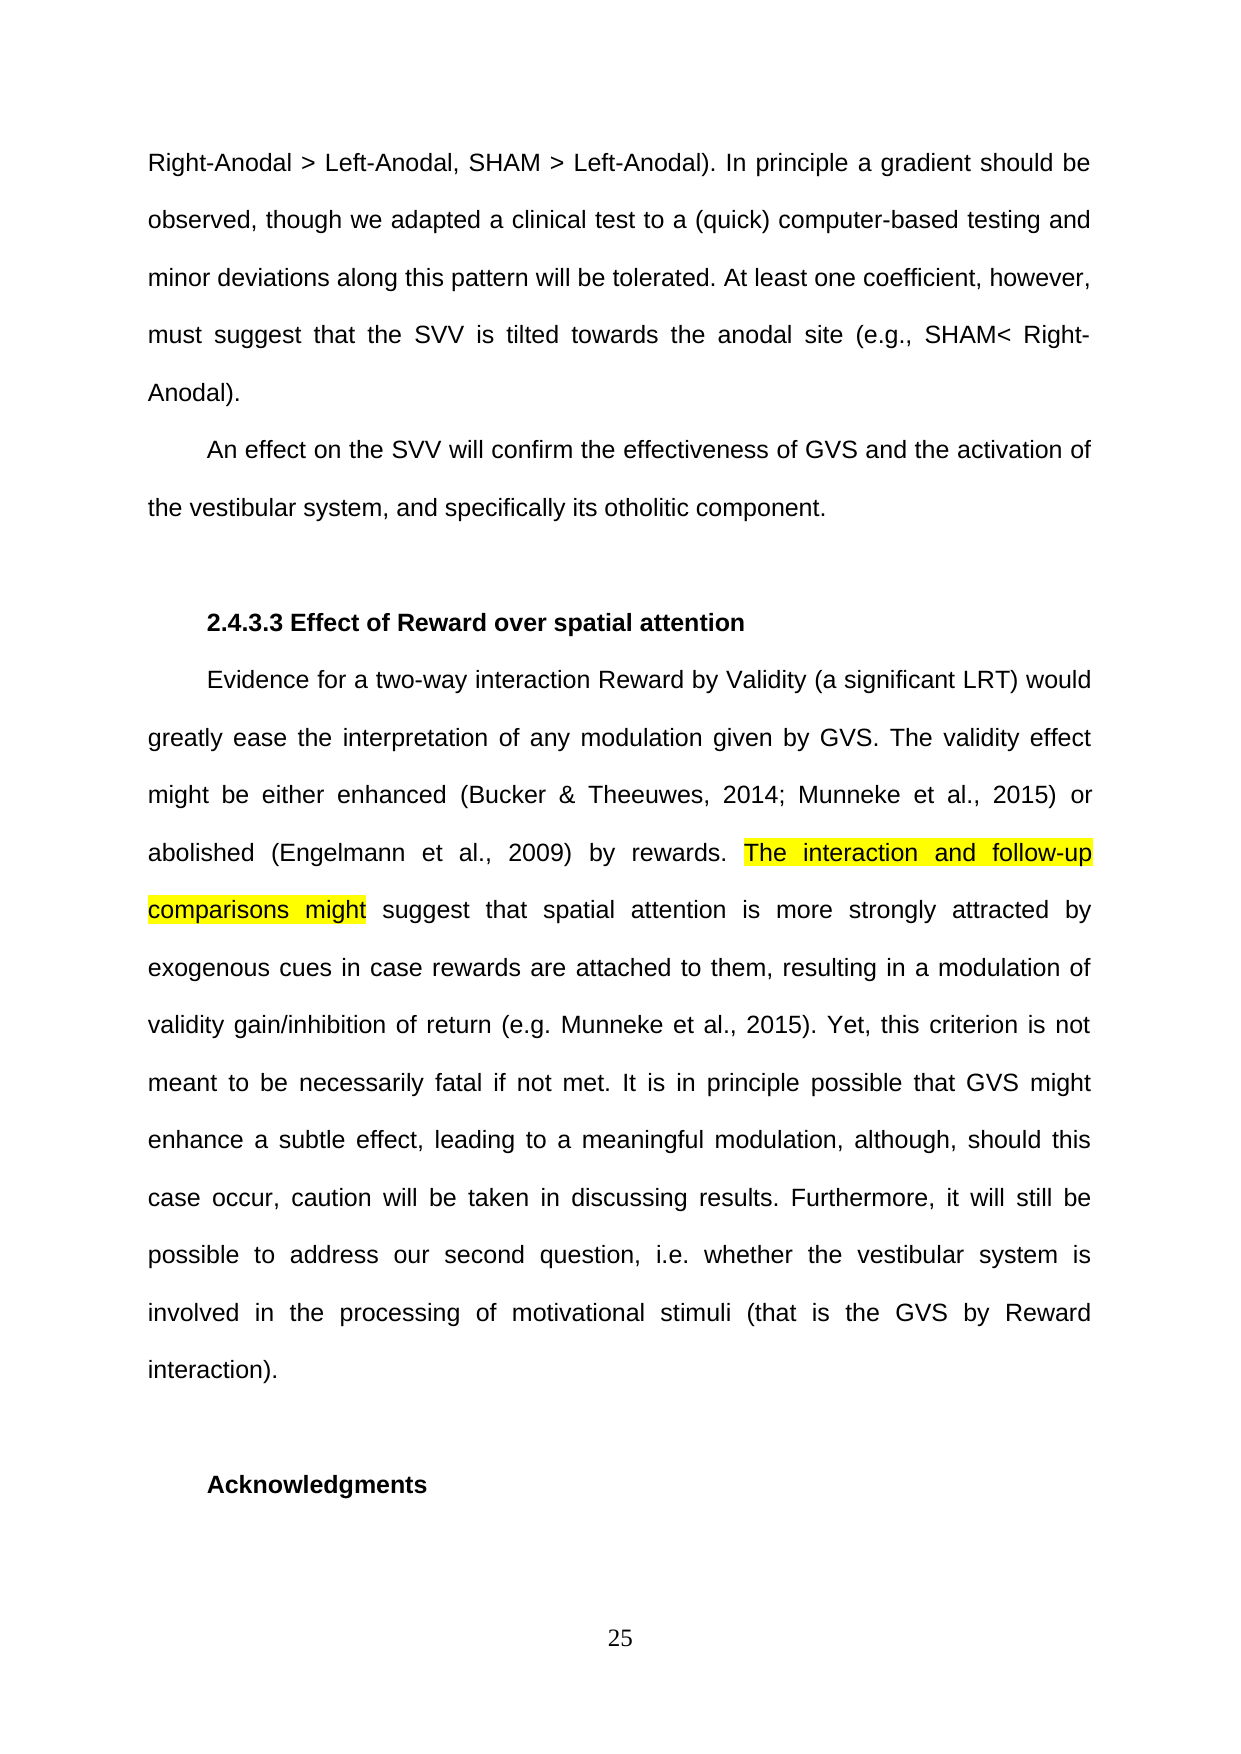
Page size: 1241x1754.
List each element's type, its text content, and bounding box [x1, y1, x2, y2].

text 2.4.3.3 Effect of Reward over spatial attention [148, 608, 1093, 636]
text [148, 148, 1093, 406]
text An effect on the SVV will confirm the effectiveness of GVS and the activation of the vestibular system, and specifically its otholitic component. [148, 435, 1093, 521]
text Evidence for a two-way interaction Reward by Validity (a significant LRT) would greatly ease the interpretation of any modulation given by GVS. The validity effect might be either enhanced (Bucker & Theeuwes, 2014; Munneke et al., 2015) or abolished (Engelmann et al., 2009) by rewards. The interaction and follow-up comparisons might suggest that spatial attention is more strongly attracted by exogenous cues in case rewards are attached to them, resulting in a modulation of validity gain/inhibition of return (e.g. Munneke et al., 2015). Yet, this criterion is not meant to be necessarily fatal if not met. It is in principle possible that GVS might enhance a subtle effect, leading to a meaningful modulation, although, should this case occur, caution will be taken in discussing results. Furthermore, it will still be possible to address our second question, i.e. whether the vestibular system is involved in the processing of motivational stimuli (that is the GVS by Reward interaction). [148, 665, 1093, 1384]
text Acknowledgments [148, 1470, 1093, 1499]
